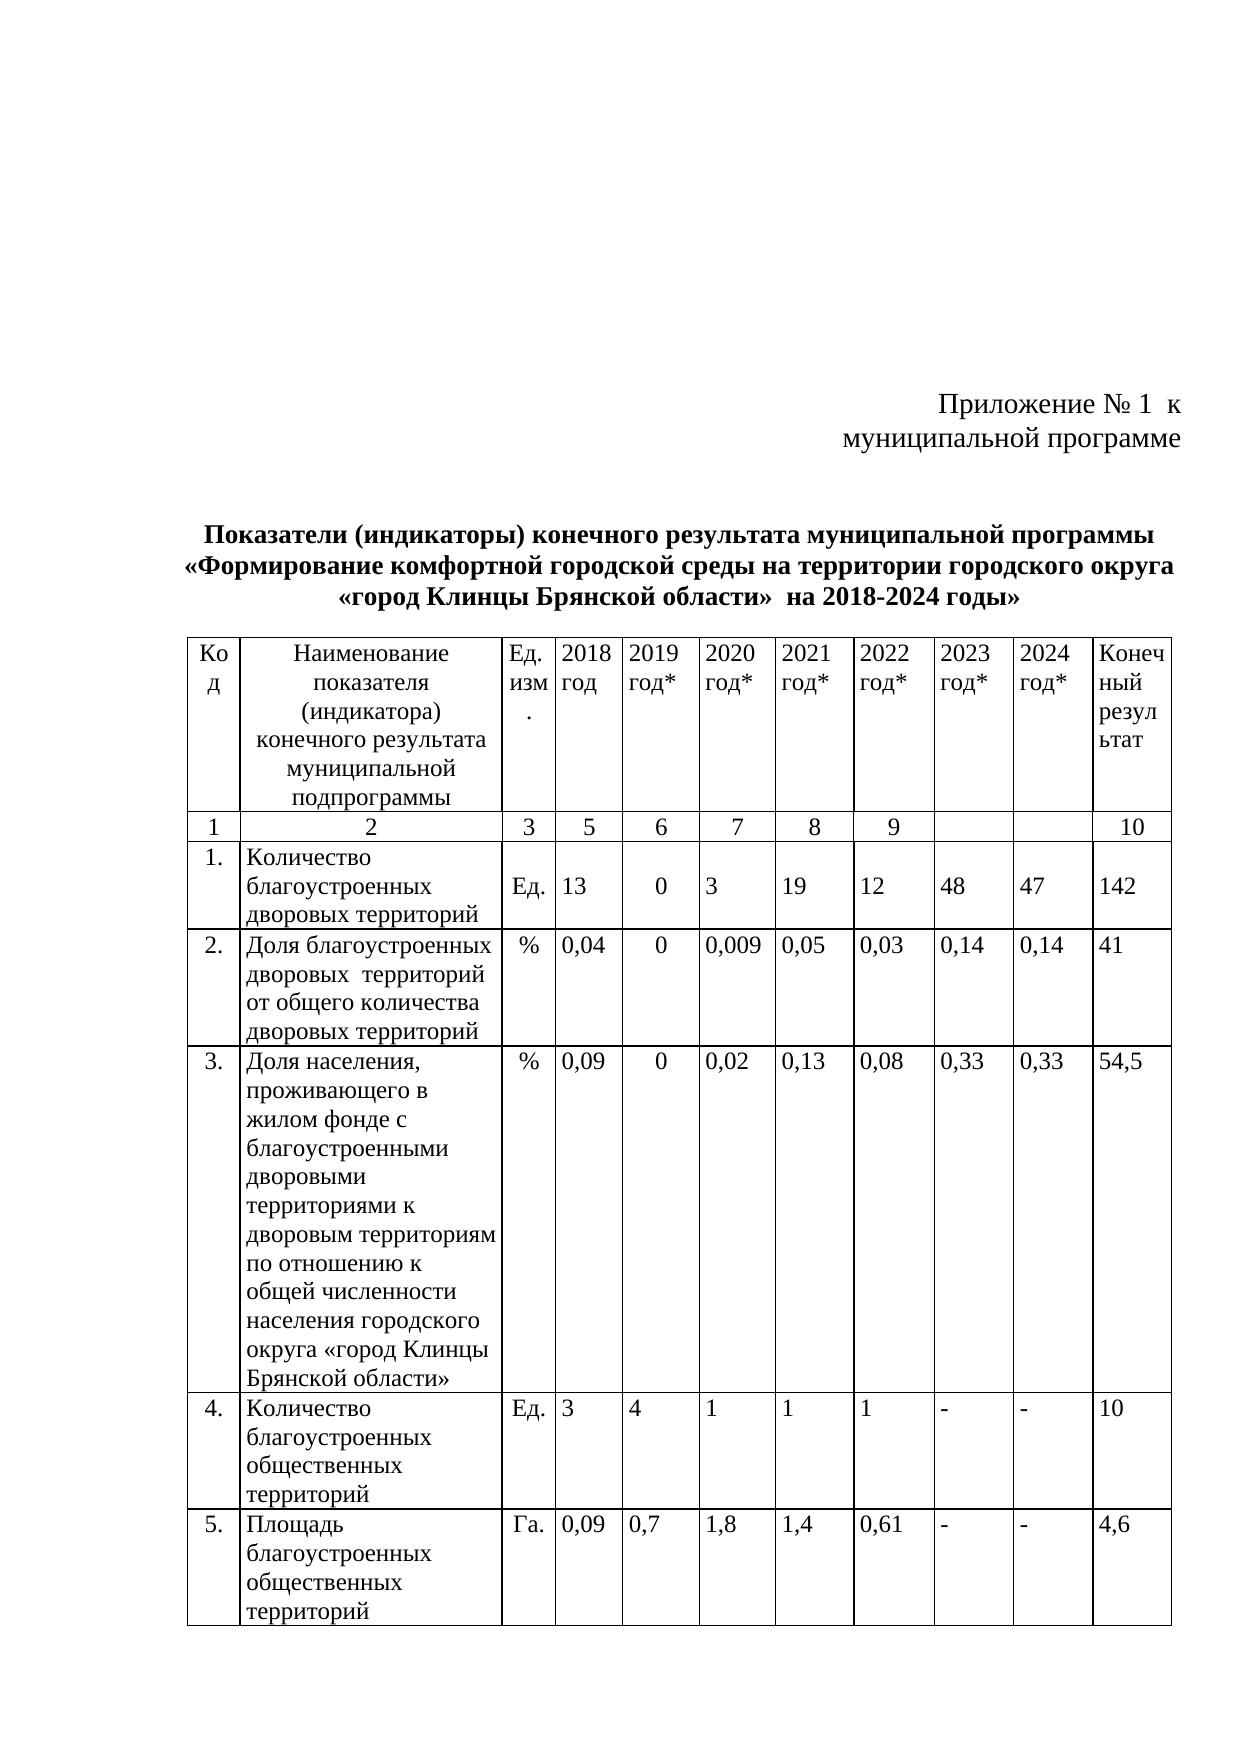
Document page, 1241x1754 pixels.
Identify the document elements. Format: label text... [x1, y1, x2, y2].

table_cell 54,5 [1094, 1047, 1171, 1391]
table_cell - [1014, 1510, 1092, 1624]
table_cell [935, 812, 940, 841]
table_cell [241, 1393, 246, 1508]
table_header 2019 год* [623, 638, 699, 811]
text Показатели (индикаторы) конечного результата муниципальной программы «Формирование комфортной городской среды на территории городского округа «город Клинцы Брянской области» на 2018-2024 годы» [177, 518, 1181, 612]
table_cell 0,13 [776, 1047, 853, 1391]
table_header 2021 год* [776, 638, 853, 811]
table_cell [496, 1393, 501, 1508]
table_cell Ед. [503, 1393, 555, 1508]
table_header Конечный результат [1094, 638, 1171, 811]
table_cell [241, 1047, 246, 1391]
table_cell % [503, 930, 555, 1045]
table_cell 19 [776, 842, 853, 928]
table_cell 3. [188, 1047, 239, 1391]
table_cell 5. [188, 1510, 239, 1624]
table_cell - [935, 1510, 1013, 1624]
table_cell [1008, 812, 1013, 841]
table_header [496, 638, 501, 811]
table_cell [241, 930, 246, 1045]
table_cell 1 [855, 1393, 934, 1508]
table_cell 0,04 [556, 930, 622, 1045]
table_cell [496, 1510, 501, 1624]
table_cell 0,33 [1014, 1047, 1092, 1391]
table_cell 0,14 [935, 930, 1013, 1045]
table_header Код [188, 638, 239, 811]
table_cell 4. [188, 1393, 239, 1508]
table_header 2018 год [556, 638, 622, 811]
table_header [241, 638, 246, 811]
table_cell 1,4 [776, 1510, 853, 1624]
table_cell 4,6 [1094, 1510, 1171, 1624]
table_cell [1087, 812, 1092, 841]
table_header 2022 год* [855, 638, 934, 811]
table_cell 0,09 [556, 1510, 622, 1624]
table_cell 0,09 [556, 1047, 622, 1391]
table_cell 12 [855, 842, 934, 928]
table_cell - [935, 1393, 1013, 1508]
table_cell 142 [1094, 842, 1171, 928]
table_cell 10 [1094, 1393, 1171, 1508]
table_cell 0,61 [855, 1510, 934, 1624]
table_cell 0,14 [1014, 930, 1092, 1045]
table_cell - [1014, 1393, 1092, 1508]
table_cell Ед. [503, 842, 555, 928]
table_cell 0,009 [700, 930, 775, 1045]
table_cell 1. [188, 842, 239, 928]
table_cell 0,05 [776, 930, 853, 1045]
table_cell 0,02 [700, 1047, 775, 1391]
table_cell 41 [1094, 930, 1171, 1045]
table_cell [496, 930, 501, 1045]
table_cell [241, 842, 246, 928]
table_cell 47 [1014, 842, 1092, 928]
table_cell Га. [503, 1510, 555, 1624]
table_cell 0 [623, 842, 699, 928]
table_cell 4 [623, 1393, 699, 1508]
table_cell 0 [623, 1047, 699, 1391]
table_cell % [503, 1047, 555, 1391]
table_cell 1 [700, 1393, 775, 1508]
table_cell 0 [623, 930, 699, 1045]
table_cell 3 [700, 842, 775, 928]
table_cell 13 [556, 842, 622, 928]
table_cell 0,33 [935, 1047, 1013, 1391]
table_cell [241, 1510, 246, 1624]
table_header 2024 год* [1014, 638, 1092, 811]
table_cell 0,08 [855, 1047, 934, 1391]
text муниципальной программе [177, 420, 1181, 453]
table_cell 1,8 [700, 1510, 775, 1624]
text Приложение № 1 к [177, 386, 1181, 420]
table_header 2023 год* [935, 638, 1013, 811]
table_cell 0,7 [623, 1510, 699, 1624]
table_header 2020 год* [700, 638, 775, 811]
table_cell 1 [776, 1393, 853, 1508]
table_cell 0,03 [855, 930, 934, 1045]
table_cell 48 [935, 842, 1013, 928]
table_header Ед. изм. [503, 638, 555, 811]
table_cell [1014, 812, 1019, 841]
table_cell 3 [556, 1393, 622, 1508]
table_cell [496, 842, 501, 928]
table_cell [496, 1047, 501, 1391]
table_cell 2. [188, 930, 239, 1045]
